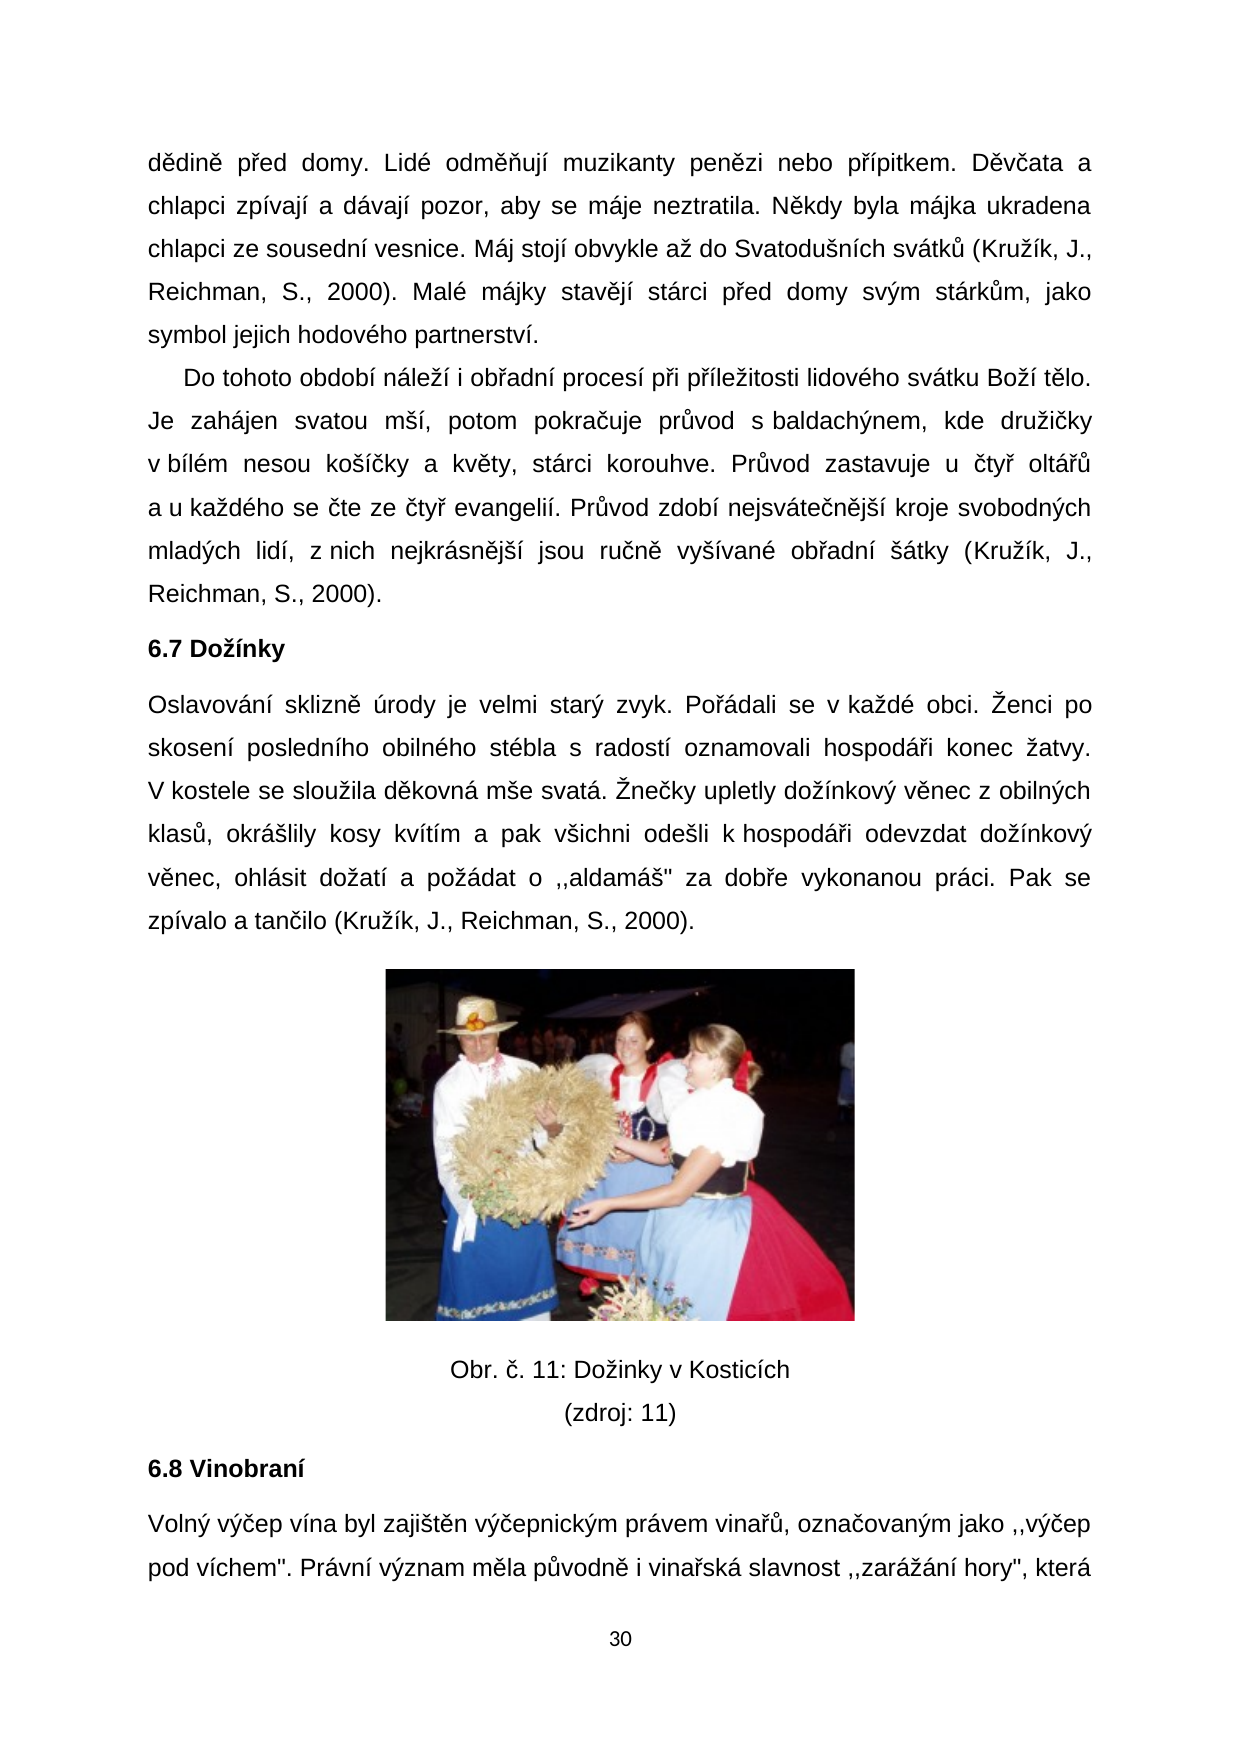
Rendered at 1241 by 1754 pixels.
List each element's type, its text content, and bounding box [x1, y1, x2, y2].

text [148, 1509, 1093, 1581]
text Do tohoto období náleží i obřadní procesí při příležitosti lidového svátku Boží tělo. Je zahájen svatou mší, potom pokračuje průvod s baldachýnem, kde družičky v bílém nesou košíčky a květy, stárci korouhve. Průvod zastavuje u čtyř oltářů a u každého se čte ze čtyř evangelií. Průvod zdobí nejsvátečnější kroje svobodných mladých lidí, z nich nejkrásnější jsou ručně vyšívané obřadní šátky (Kružík, J., Reichman, S., 2000). [148, 363, 1093, 608]
text Obr. č. 11: Dožinky v Kosticích [148, 1355, 1093, 1384]
text (zdroj: 11) [148, 1398, 1093, 1427]
text 6.7 Dožínky [148, 634, 1093, 663]
picture [385, 969, 855, 1321]
text Oslavování sklizně úrody je velmi starý zvyk. Pořádali se v každé obci. Ženci po skosení posledního obilného stébla s radostí oznamovali hospodáři konec žatvy. V kostele se sloužila děkovná mše svatá. Žnečky upletly dožínkový věnec z obilných klasů, okrášlily kosy kvítím a pak všichni odešli k hospodáři odevzdat dožínkový věnec, ohlásit dožatí a požádat o ,,aldamáš" za dobře vykonanou práci. Pak se zpívalo a tančilo (Kružík, J., Reichman, S., 2000). [148, 690, 1093, 934]
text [148, 148, 1093, 349]
text 6.8 Vinobraní [148, 1454, 1093, 1483]
